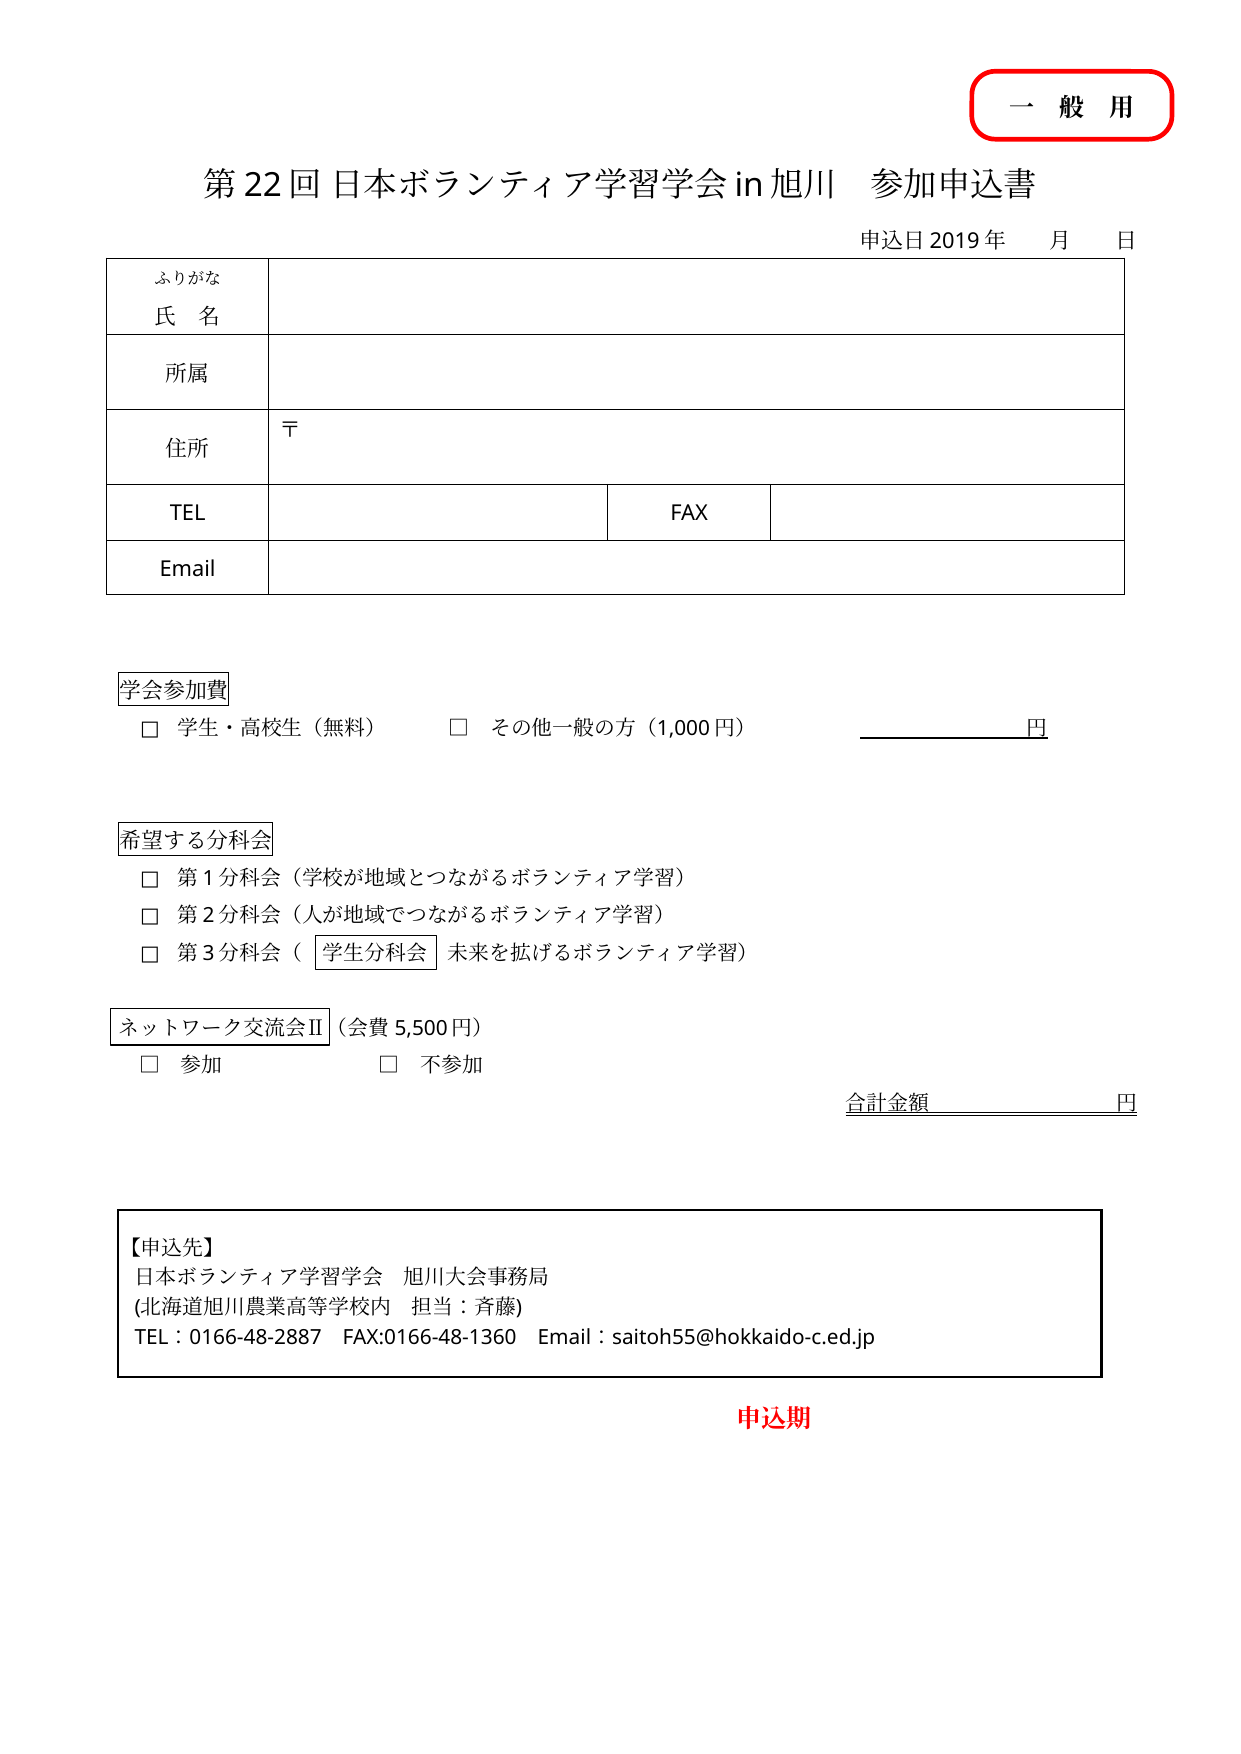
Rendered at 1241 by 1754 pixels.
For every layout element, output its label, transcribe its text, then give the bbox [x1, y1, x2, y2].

table_cell Email [107, 541, 268, 594]
table_cell [269, 335, 1124, 409]
list 学生・高校生（無料） □ その他一般の方（1,000円） 円 [140, 708, 1137, 745]
table_cell 〒 [269, 410, 1124, 484]
text □ 参加 □ 不参加 [118, 1045, 1137, 1083]
table_cell [269, 485, 607, 540]
table_header [269, 259, 1124, 334]
text 学会参加費 [118, 670, 1137, 708]
table_cell 所属 [107, 335, 268, 409]
text ネットワーク交流会Ⅱ（会費 5,500円） [118, 1009, 329, 1044]
text 第22回 日本ボランティア学習学会in旭川 参加申込書 [103, 145, 1137, 220]
list 第3分科会（ 学生分科会 未来を拡げるボランティア学習） [140, 933, 1137, 970]
text 合計金額 円 [118, 1083, 1137, 1120]
text ネットワーク交流会Ⅱ（会費 5,500円） [330, 1008, 1137, 1045]
table_cell 住所 [107, 410, 268, 484]
list 第2分科会（人が地域でつながるボランティア学習） [140, 895, 1108, 933]
table_cell [771, 485, 1124, 540]
table_cell [269, 541, 1124, 594]
text 希望する分科会 [118, 820, 1137, 858]
table_cell FAX [608, 485, 770, 540]
text 申込日2019年 月 日 [118, 220, 1137, 258]
table_header ふりがな 氏 名 [107, 259, 268, 334]
table_cell TEL [107, 485, 268, 540]
list 第1分科会（学校が地域とつながるボランティア学習） [140, 858, 1137, 895]
